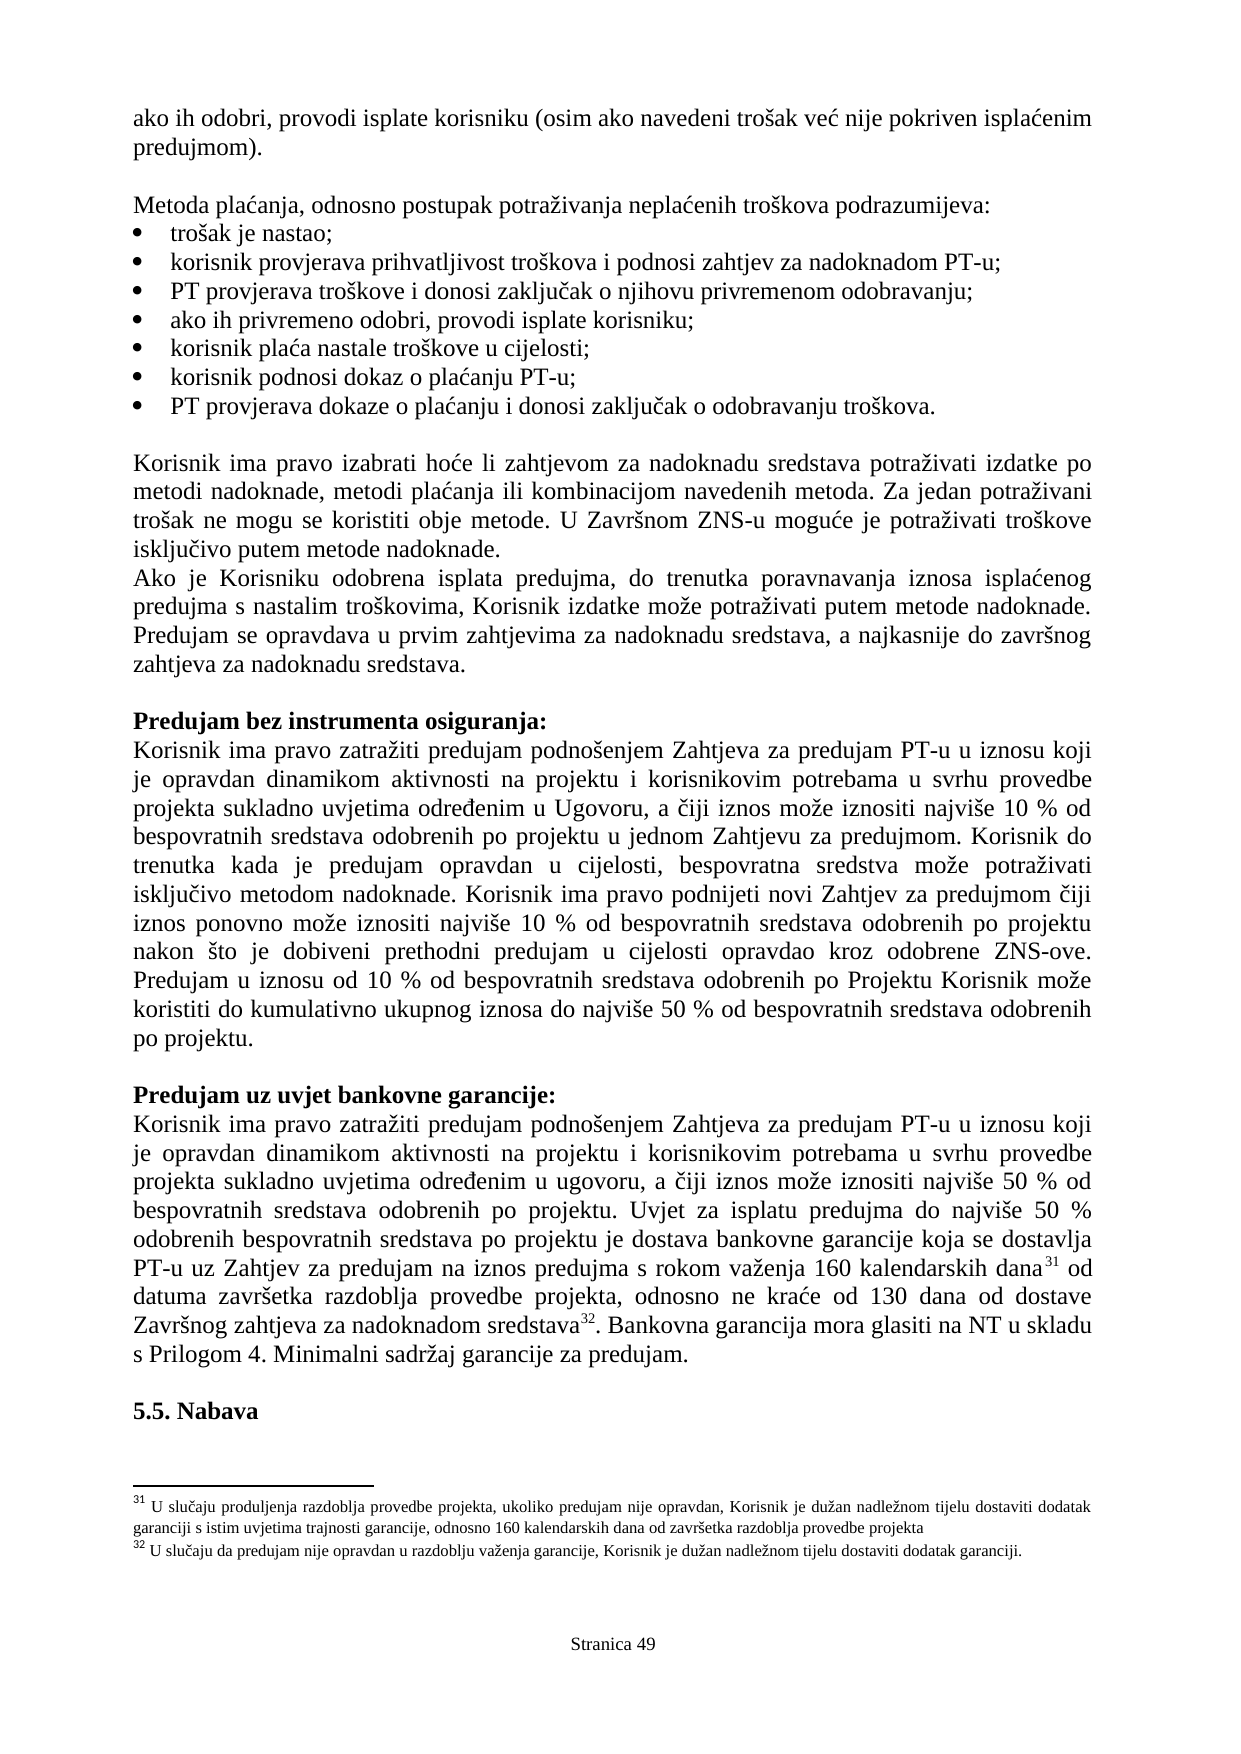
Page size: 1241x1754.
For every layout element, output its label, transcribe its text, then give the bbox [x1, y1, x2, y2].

text Ako je Korisniku odobrena isplata predujma, do trenutka poravnavanja iznosa isplaćenog predujma s nastalim troškovima, Korisnik izdatke može potraživati putem metode nadoknade. Predujam se opravdava u prvim zahtjevima za nadoknadu sredstava, a najkasnije do završnog zahtjeva za nadoknadu sredstava. [133, 563, 1093, 678]
list korisnik provjerava prihvatljivost troškova i podnosi zahtjev za nadoknadom PT-u; [133, 247, 1093, 276]
text Predujam bez instrumenta osiguranja: [133, 706, 1093, 735]
list korisnik podnosi dokaz o plaćanju PT-u; [133, 362, 1093, 391]
list trošak je nastao; [133, 218, 1093, 247]
text Metoda plaćanja, odnosno postupak potraživanja neplaćenih troškova podrazumijeva: [133, 190, 1093, 218]
list PT provjerava troškove i donosi zaključak o njihovu privremenom odobravanju; [133, 276, 1093, 305]
text Predujam uz uvjet bankovne garancije: [133, 1080, 1093, 1109]
list PT provjerava dokaze o plaćanju i donosi zaključak o odobravanju troškova. [133, 391, 1093, 420]
text Korisnik ima pravo zatražiti predujam podnošenjem Zahtjeva za predujam PT-u u iznosu koji je opravdan dinamikom aktivnosti na projektu i korisnikovim potrebama u svrhu provedbe projekta sukladno uvjetima određenim u ugovoru, a čiji iznos može iznositi najviše 50 % od bespovratnih sredstava odobrenih po projektu. Uvjet za isplatu predujma do najviše 50 % odobrenih bespovratnih sredstava po projektu je dostava bankovne garancije koja se dostavlja PT-u uz Zahtjev za predujam na iznos predujma s rokom važenja 160 kalendarskih dana od datuma završetka razdoblja provedbe projekta, odnosno ne kraće od 130 dana od dostave Završnog zahtjeva za nadoknadom sredstava. Bankovna garancija mora glasiti na NT u skladu s Prilogom 4. Minimalni sadržaj garancije za predujam. [133, 1109, 1093, 1368]
text Korisnik ima pravo zatražiti predujam podnošenjem Zahtjeva za predujam PT-u u iznosu koji je opravdan dinamikom aktivnosti na projektu i korisnikovim potrebama u svrhu provedbe projekta sukladno uvjetima određenim u Ugovoru, a čiji iznos može iznositi najviše 10 % od bespovratnih sredstava odobrenih po projektu u jednom Zahtjevu za predujmom. Korisnik do trenutka kada je predujam opravdan u cijelosti, bespovratna sredstva može potraživati isključivo metodom nadoknade. Korisnik ima pravo podnijeti novi Zahtjev za predujmom čiji iznos ponovno može iznositi najviše 10 % od bespovratnih sredstava odobrenih po projektu nakon što je dobiveni prethodni predujam u cijelosti opravdao kroz odobrene ZNS-ove. Predujam u iznosu od 10 % od bespovratnih sredstava odobrenih po Projektu Korisnik može koristiti do kumulativno ukupnog iznosa do najviše 50 % od bespovratnih sredstava odobrenih po projektu. [133, 735, 1093, 1051]
subtitle 5.5. Nabava [133, 1396, 1093, 1424]
text ako ih odobri, provodi isplate korisniku (osim ako navedeni trošak već nije pokriven isplaćenim predujmom). [133, 103, 1093, 161]
list korisnik plaća nastale troškove u cijelosti; [133, 333, 1093, 362]
text Korisnik ima pravo izabrati hoće li zahtjevom za nadoknadu sredstava potraživati izdatke po metodi nadoknade, metodi plaćanja ili kombinacijom navedenih metoda. Za jedan potraživani trošak ne mogu se koristiti obje metode. U Završnom ZNS-u moguće je potraživati troškove isključivo putem metode nadoknade. [133, 448, 1093, 563]
list ako ih privremeno odobri, provodi isplate korisniku; [133, 305, 1093, 333]
